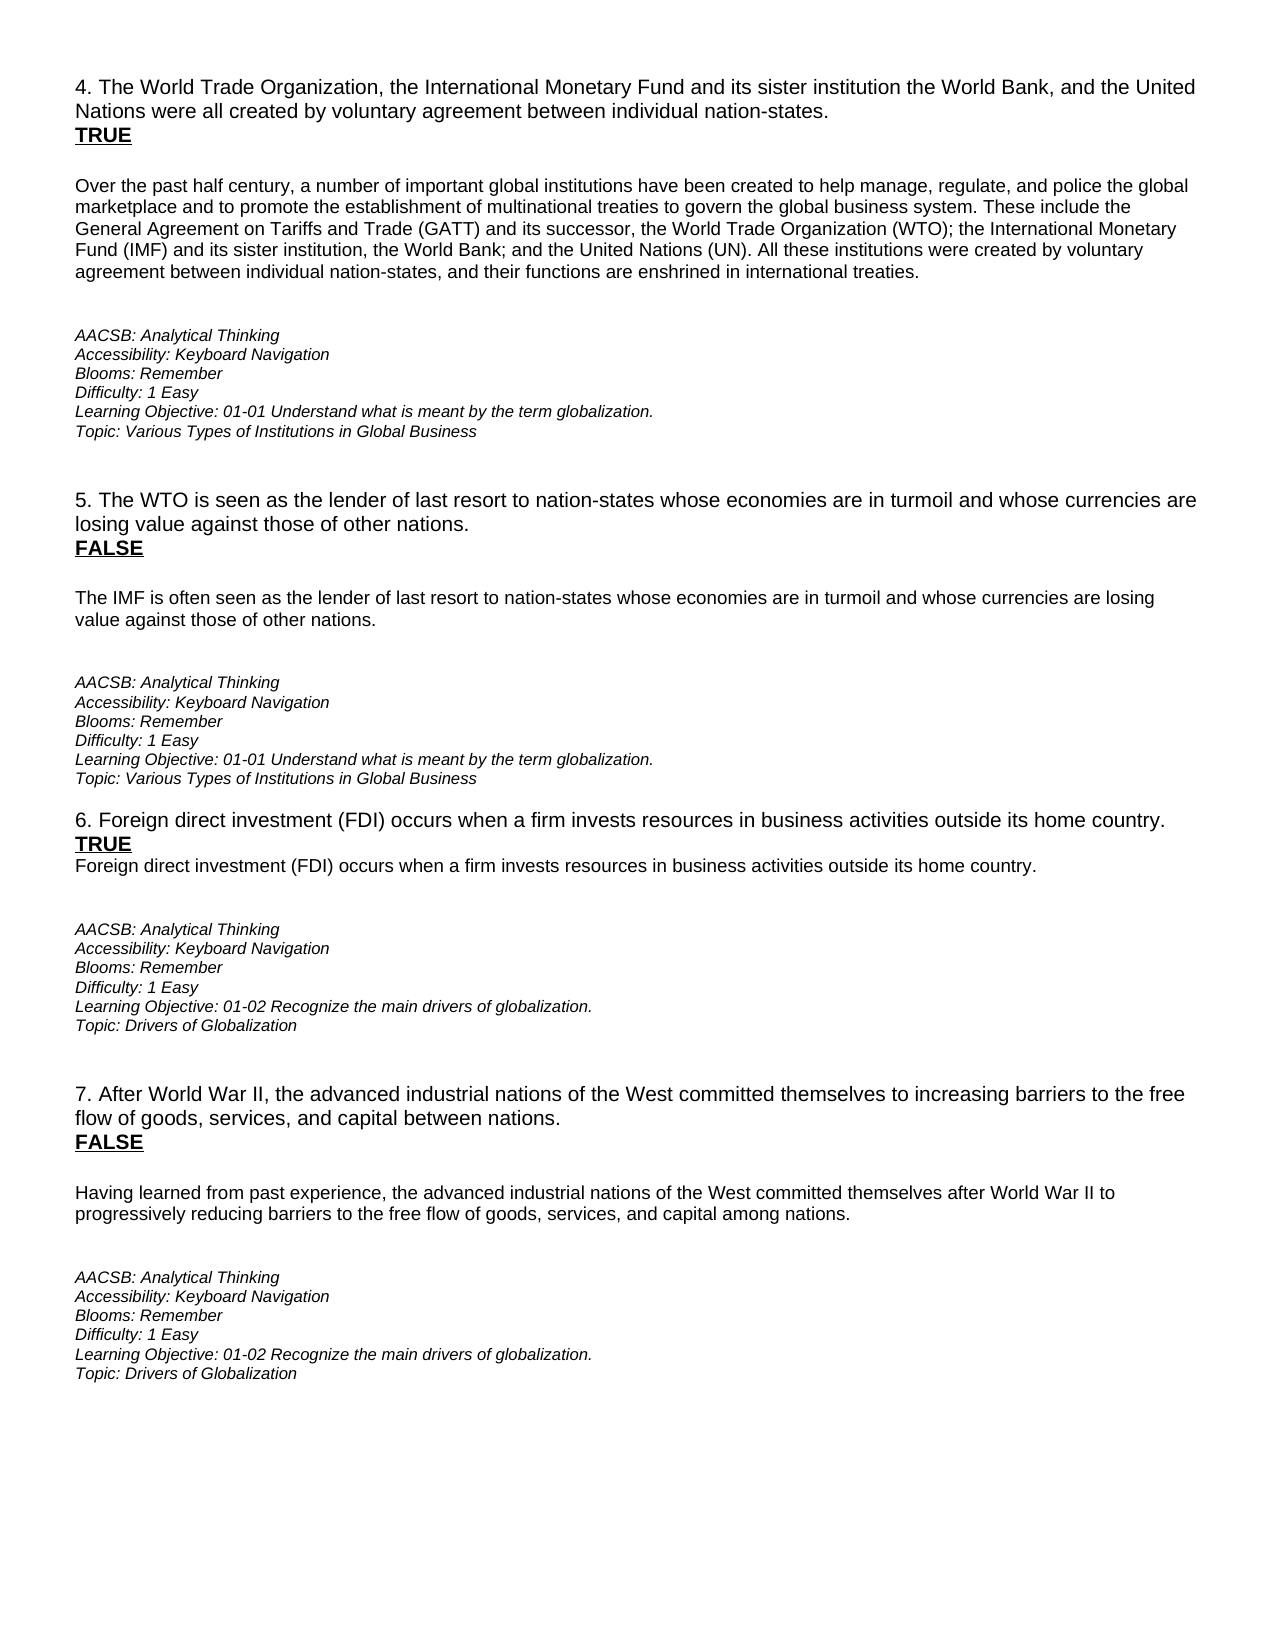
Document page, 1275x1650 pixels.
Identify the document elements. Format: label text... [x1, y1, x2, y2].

text AACSB: Analytical Thinking Accessibility: Keyboard Navigation Blooms: Remember Difficulty: 1 Easy Learning Objective: 01-02 Recognize the main drivers of globalization. Topic: Drivers of Globalization [75, 1246, 1200, 1402]
text Foreign direct investment (FDI) occurs when a firm invests resources in business activities outside its home country. [75, 855, 1200, 877]
text AACSB: Analytical Thinking Accessibility: Keyboard Navigation Blooms: Remember Difficulty: 1 Easy Learning Objective: 01-01 Understand what is meant by the term globalization. Topic: Various Types of Institutions in Global Business [75, 652, 1200, 807]
text 6. Foreign direct investment (FDI) occurs when a firm invests resources in business activities outside its home country. TRUE [75, 807, 1200, 855]
text 4. The World Trade Organization, the International Monetary Fund and its sister institution the World Bank, and the United Nations were all created by voluntary agreement between individual nation-states. TRUE [75, 75, 1200, 147]
text Having learned from past experience, the advanced industrial nations of the West committed themselves after World War II to progressively reducing barriers to the free flow of goods, services, and capital among nations. [75, 1181, 1200, 1224]
text Over the past half century, a number of important global institutions have been created to help manage, regulate, and police the global marketplace and to promote the establishment of multinational treaties to govern the global business system. These include the General Agreement on Tariffs and Trade (GATT) and its successor, the World Trade Organization (WTO); the International Monetary Fund (IMF) and its sister institution, the World Bank; and the United Nations (UN). All these institutions were created by voluntary agreement between individual nation-states, and their functions are enshrined in international treaties. [75, 174, 1200, 282]
text 5. The WTO is seen as the lender of last resort to nation-states whose economies are in turmoil and whose currencies are losing value against those of other nations. FALSE [75, 487, 1200, 559]
text The IMF is often seen as the lender of last resort to nation-states whose economies are in turmoil and whose currencies are losing value against those of other nations. [75, 587, 1200, 630]
text AACSB: Analytical Thinking Accessibility: Keyboard Navigation Blooms: Remember Difficulty: 1 Easy Learning Objective: 01-02 Recognize the main drivers of globalization. Topic: Drivers of Globalization [75, 898, 1200, 1054]
text AACSB: Analytical Thinking Accessibility: Keyboard Navigation Blooms: Remember Difficulty: 1 Easy Learning Objective: 01-01 Understand what is meant by the term globalization. Topic: Various Types of Institutions in Global Business [75, 304, 1200, 460]
text 7. After World War II, the advanced industrial nations of the West committed themselves to increasing barriers to the free flow of goods, services, and capital between nations. FALSE [75, 1082, 1200, 1154]
